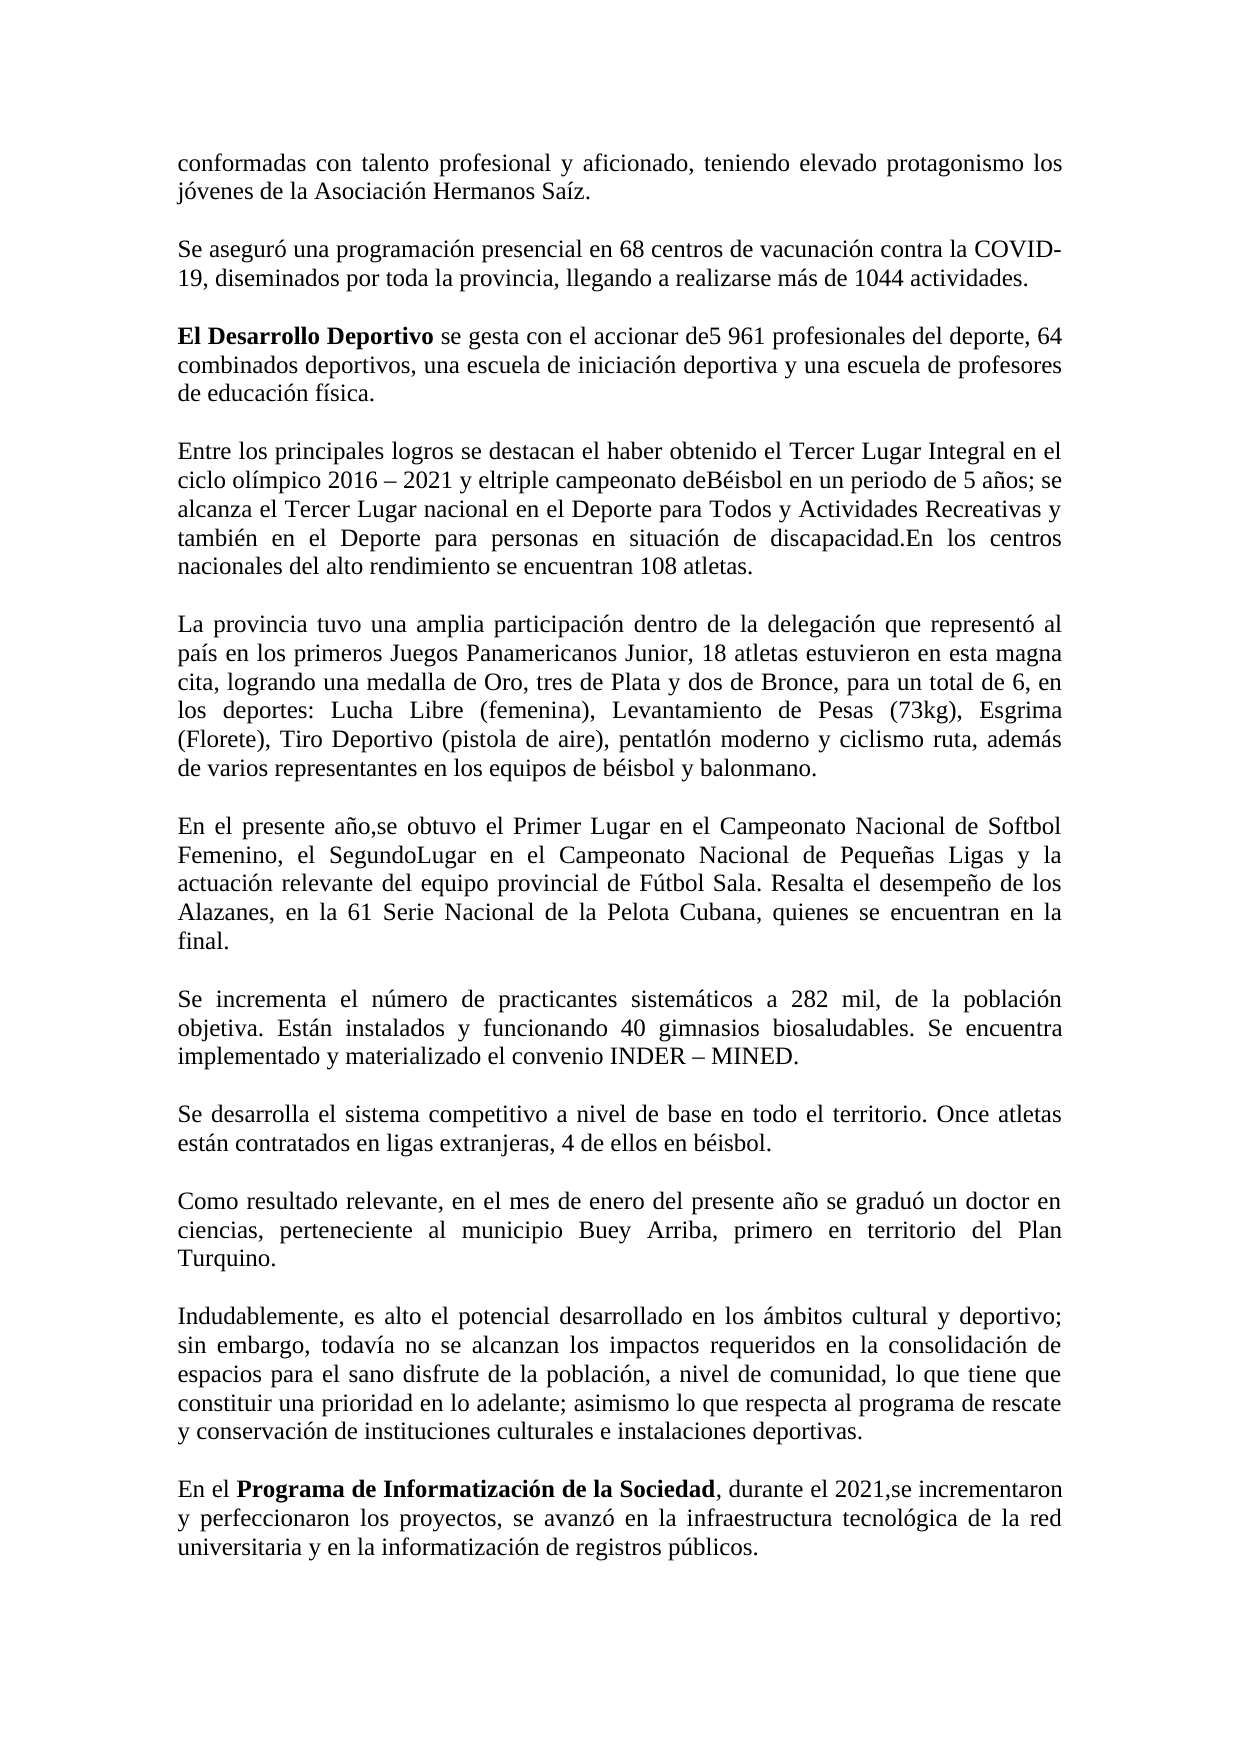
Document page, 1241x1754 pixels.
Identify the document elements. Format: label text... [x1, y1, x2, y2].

text Entre los principales logros se destacan el haber obtenido el Tercer Lugar Integral en el ciclo olímpico 2016 – 2021 y eltriple campeonato deBéisbol en un periodo de 5 años; se alcanza el Tercer Lugar nacional en el Deporte para Todos y Actividades Recreativas y también en el Deporte para personas en situación de discapacidad.En los centros nacionales del alto rendimiento se encuentran 108 atletas. [177, 436, 1063, 580]
text Como resultado relevante, en el mes de enero del presente año se graduó un doctor en ciencias, perteneciente al municipio Buey Arriba, primero en territorio del Plan Turquino. [177, 1186, 1063, 1272]
text Se desarrolla el sistema competitivo a nivel de base en todo el territorio. Once atletas están contratados en ligas extranjeras, 4 de ellos en béisbol. [177, 1099, 1063, 1157]
text En el Programa de Informatización de la Sociedad, durante el 2021,se incrementaron y perfeccionaron los proyectos, se avanzó en la infraestructura tecnológica de la red universitaria y en la informatización de registros públicos. [177, 1474, 1063, 1561]
text Se aseguró una programación presencial en 68 centros de vacunación contra la COVID- 19, diseminados por toda la provincia, llegando a realizarse más de 1044 actividades. [177, 234, 1063, 292]
text La provincia tuvo una amplia participación dentro de la delegación que representó al país en los primeros Juegos Panamericanos Junior, 18 atletas estuvieron en esta magna cita, logrando una medalla de Oro, tres de Plata y dos de Bronce, para un total de 6, en los deportes: Lucha Libre (femenina), Levantamiento de Pesas (73kg), Esgrima (Florete), Tiro Deportivo (pistola de aire), pentatlón moderno y ciclismo ruta, además de varios representantes en los equipos de béisbol y balonmano. [177, 609, 1063, 782]
text En el presente año,se obtuvo el Primer Lugar en el Campeonato Nacional de Softbol Femenino, el SegundoLugar en el Campeonato Nacional de Pequeñas Ligas y la actuación relevante del equipo provincial de Fútbol Sala. Resalta el desempeño de los Alazanes, en la 61 Serie Nacional de la Pelota Cubana, quienes se encuentran en la final. [177, 811, 1063, 955]
text Indudablemente, es alto el potencial desarrollado en los ámbitos cultural y deportivo; sin embargo, todavía no se alcanzan los impactos requeridos en la consolidación de espacios para el sano disfrute de la población, a nivel de comunidad, lo que tiene que constituir una prioridad en lo adelante; asimismo lo que respecta al programa de rescate y conservación de instituciones culturales e instalaciones deportivas. [177, 1301, 1063, 1445]
text El Desarrollo Deportivo se gesta con el accionar de5 961 profesionales del deporte, 64 combinados deportivos, una escuela de iniciación deportiva y una escuela de profesores de educación física. [177, 321, 1063, 407]
text Se incrementa el número de practicantes sistemáticos a 282 mil, de la población objetiva. Están instalados y funcionando 40 gimnasios biosaludables. Se encuentra implementado y materializado el convenio INDER – MINED. [177, 984, 1063, 1070]
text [177, 148, 1063, 205]
